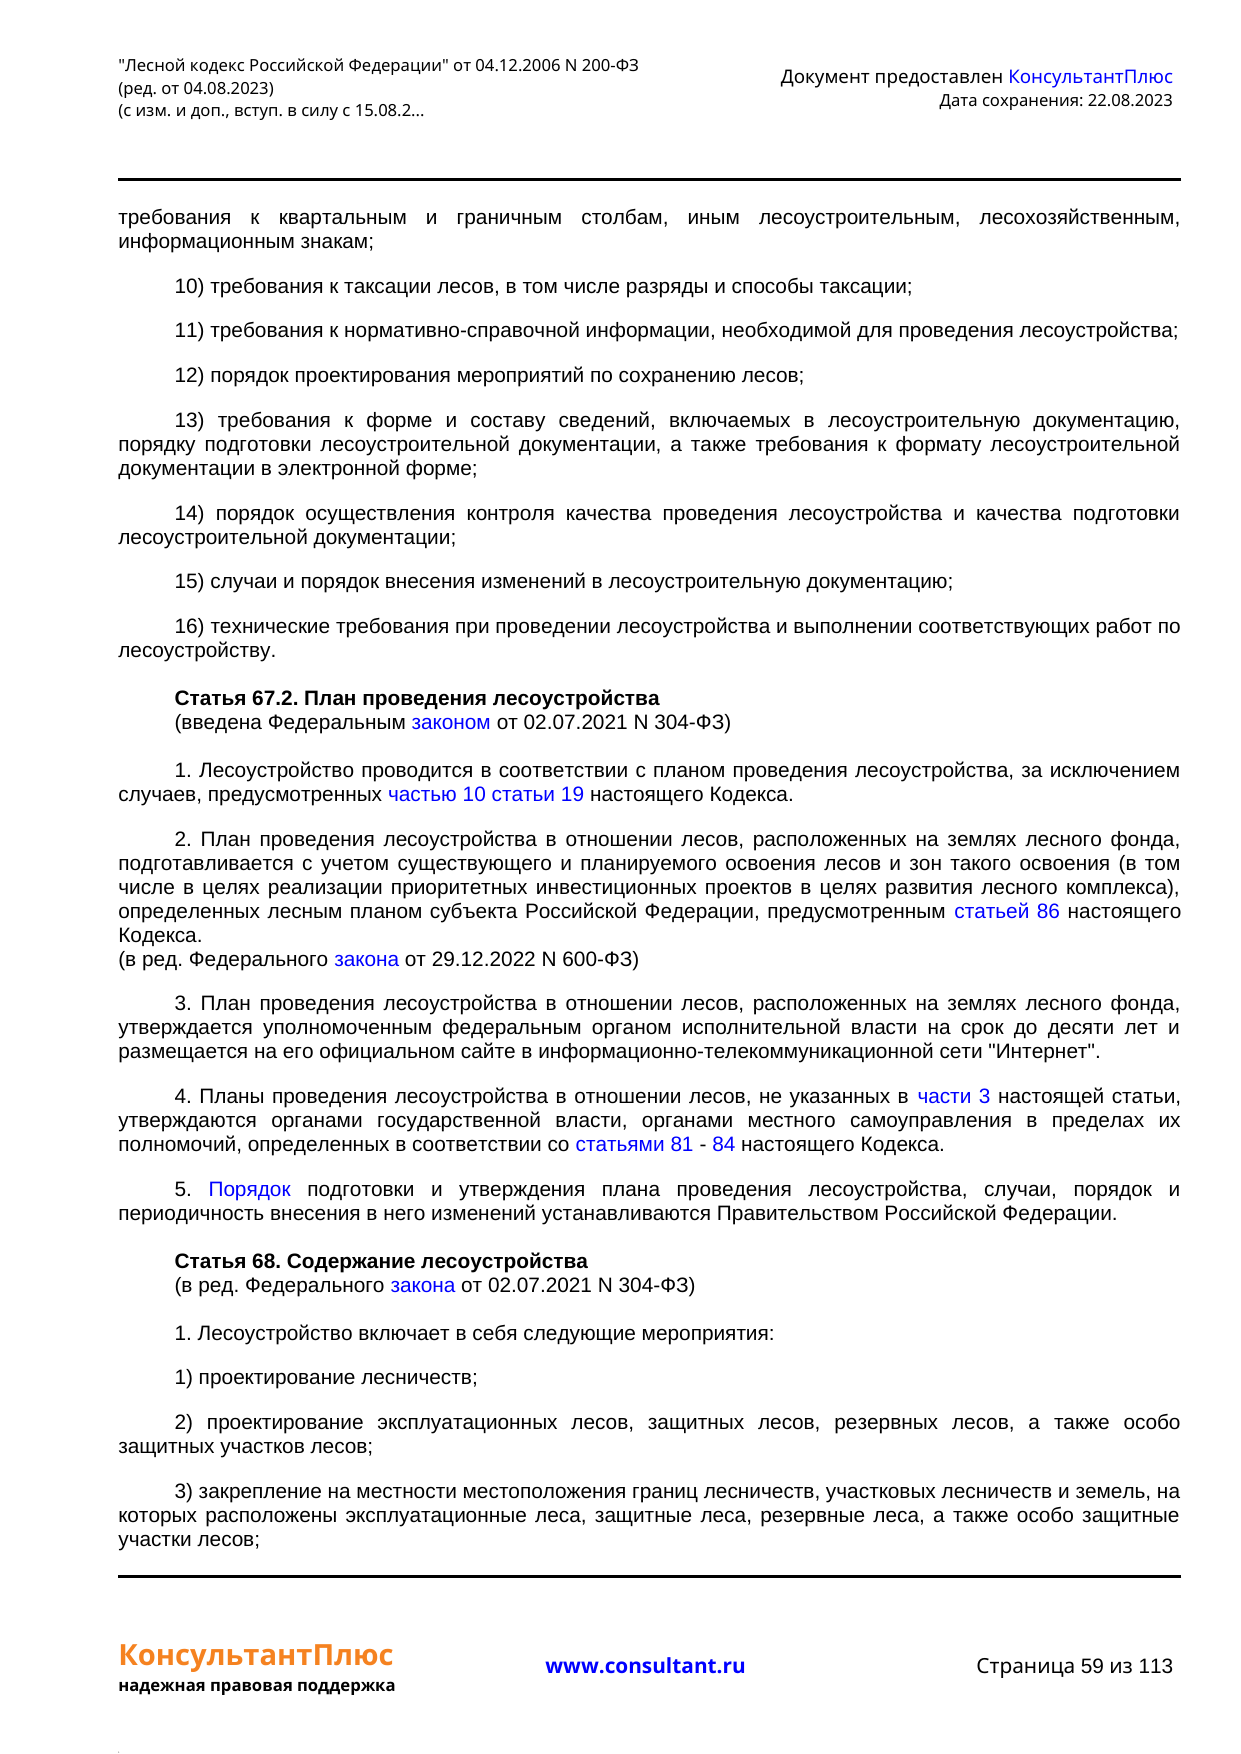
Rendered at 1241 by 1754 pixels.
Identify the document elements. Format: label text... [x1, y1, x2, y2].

text 1. Лесоустройство проводится в соответствии с планом проведения лесоустройства, за исключением случаев, предусмотренных частью 10 статьи 19 настоящего Кодекса. [118, 758, 1181, 806]
title Статья 67.2. План проведения лесоустройства [118, 686, 1181, 710]
text 4. Планы проведения лесоустройства в отношении лесов, не указанных в части 3 настоящей статьи, утверждаются органами государственной власти, органами местного самоуправления в пределах их полномочий, определенных в соответствии со статьями 81 - 84 настоящего Кодекса. [118, 1084, 1181, 1156]
text 10) требования к таксации лесов, в том числе разряды и способы таксации; [118, 273, 1181, 297]
text 1) проектирование лесничеств; [118, 1365, 1181, 1389]
text 5. Порядок подготовки и утверждения плана проведения лесоустройства, случаи, порядок и периодичность внесения в него изменений устанавливаются Правительством Российской Федерации. [118, 1177, 1181, 1224]
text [118, 205, 1181, 253]
text 1. Лесоустройство включает в себя следующие мероприятия: [118, 1320, 1181, 1344]
text 12) порядок проектирования мероприятий по сохранению лесов; [118, 363, 1181, 387]
text 2. План проведения лесоустройства в отношении лесов, расположенных на землях лесного фонда, подготавливается с учетом существующего и планируемого освоения лесов и зон такого освоения (в том числе в целях реализации приоритетных инвестиционных проектов в целях развития лесного комплекса), определенных лесным планом субъекта Российской Федерации, предусмотренным статьей 86 настоящего Кодекса. [118, 827, 1181, 946]
text 2) проектирование эксплуатационных лесов, защитных лесов, резервных лесов, а также особо защитных участков лесов; [118, 1410, 1181, 1458]
text 3) закрепление на местности местоположения границ лесничеств, участковых лесничеств и земель, на которых расположены эксплуатационные леса, защитные леса, резервные леса, а также особо защитные участки лесов; [118, 1479, 1181, 1551]
title Статья 68. Содержание лесоустройства [118, 1248, 1181, 1272]
text (в ред. Федерального закона от 29.12.2022 N 600-ФЗ) [118, 946, 1181, 970]
text 3. План проведения лесоустройства в отношении лесов, расположенных на землях лесного фонда, утверждается уполномоченным федеральным органом исполнительной власти на срок до десяти лет и размещается на его официальном сайте в информационно-телекоммуникационной сети "Интернет". [118, 991, 1181, 1063]
text 14) порядок осуществления контроля качества проведения лесоустройства и качества подготовки лесоустроительной документации; [118, 501, 1181, 548]
text 11) требования к нормативно-справочной информации, необходимой для проведения лесоустройства; [118, 318, 1181, 342]
text 13) требования к форме и составу сведений, включаемых в лесоустроительную документацию, порядку подготовки лесоустроительной документации, а также требования к формату лесоустроительной документации в электронной форме; [118, 408, 1181, 480]
text (введена Федеральным законом от 02.07.2021 N 304-ФЗ) [118, 710, 1181, 734]
text 15) случаи и порядок внесения изменений в лесоустроительную документацию; [118, 569, 1181, 593]
text 16) технические требования при проведении лесоустройства и выполнении соответствующих работ по лесоустройству. [118, 614, 1181, 662]
text (в ред. Федерального закона от 02.07.2021 N 304-ФЗ) [118, 1272, 1181, 1296]
